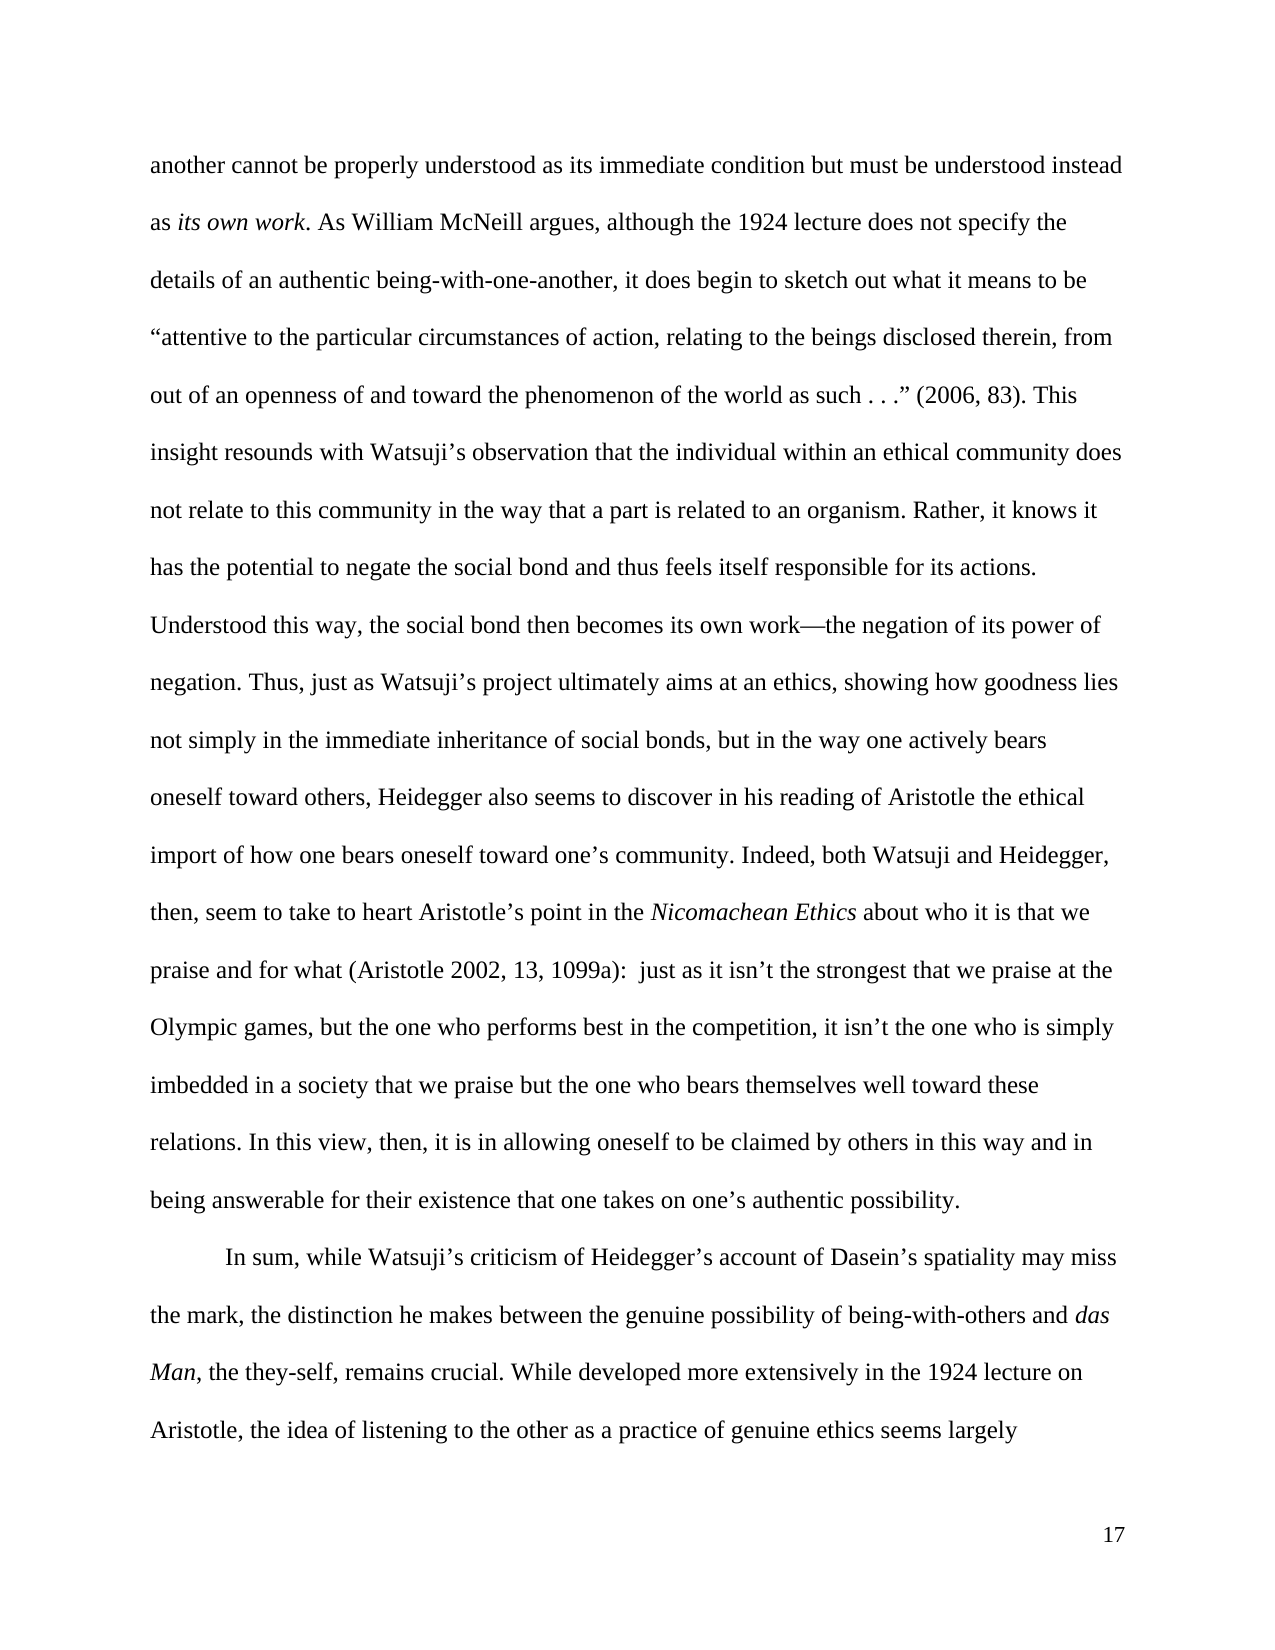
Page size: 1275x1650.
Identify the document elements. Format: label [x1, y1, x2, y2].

text [150, 1242, 1125, 1444]
text [150, 150, 1125, 1214]
